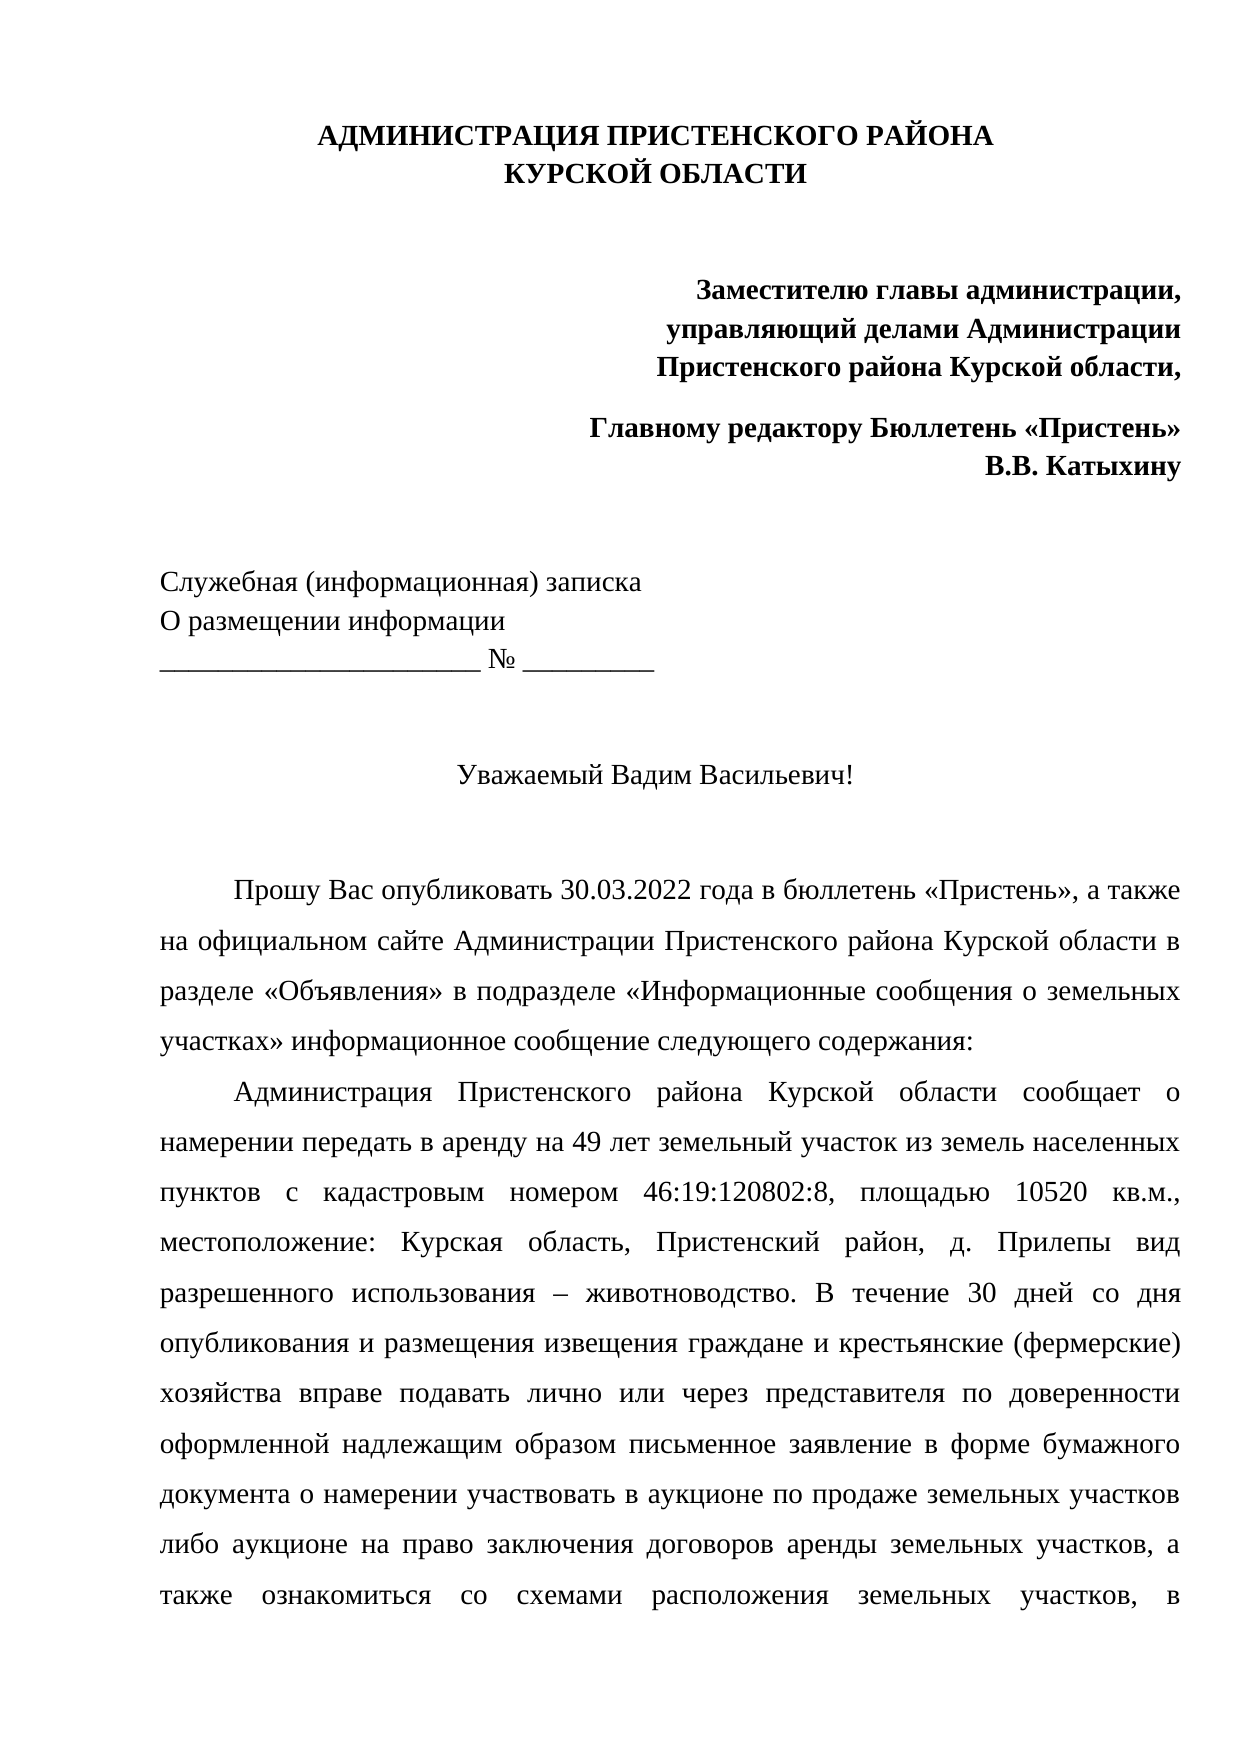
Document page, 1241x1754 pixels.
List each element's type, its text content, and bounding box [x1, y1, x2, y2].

text В.В. Катыхину [159, 448, 1181, 482]
text Заместителю главы администрации, [159, 272, 1181, 306]
text Пристенского района Курской области, [159, 349, 1181, 383]
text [159, 1074, 1181, 1610]
text КУРСКОЙ ОБЛАСТИ [159, 157, 1152, 190]
text Уважаемый Вадим Васильевич! [159, 757, 1152, 790]
text О размещении информации [159, 603, 1181, 636]
text управляющий делами Администрации [159, 311, 1181, 344]
text АДМИНИСТРАЦИЯ ПРИСТЕНСКОГО РАЙОНА [159, 118, 1152, 152]
text ______________________ № _________ [159, 641, 1181, 675]
text Главному редактору Бюллетень «Пристень» [159, 410, 1181, 443]
text Служебная (информационная) записка [159, 564, 1181, 598]
text Прошу Вас опубликовать 30.03.2022 года в бюллетень «Пристень», а также на официальном сайте Администрации Пристенского района Курской области в разделе «Объявления» в подразделе «Информационные сообщения о земельных участках» информационное сообщение следующего содержания: [159, 872, 1181, 1057]
